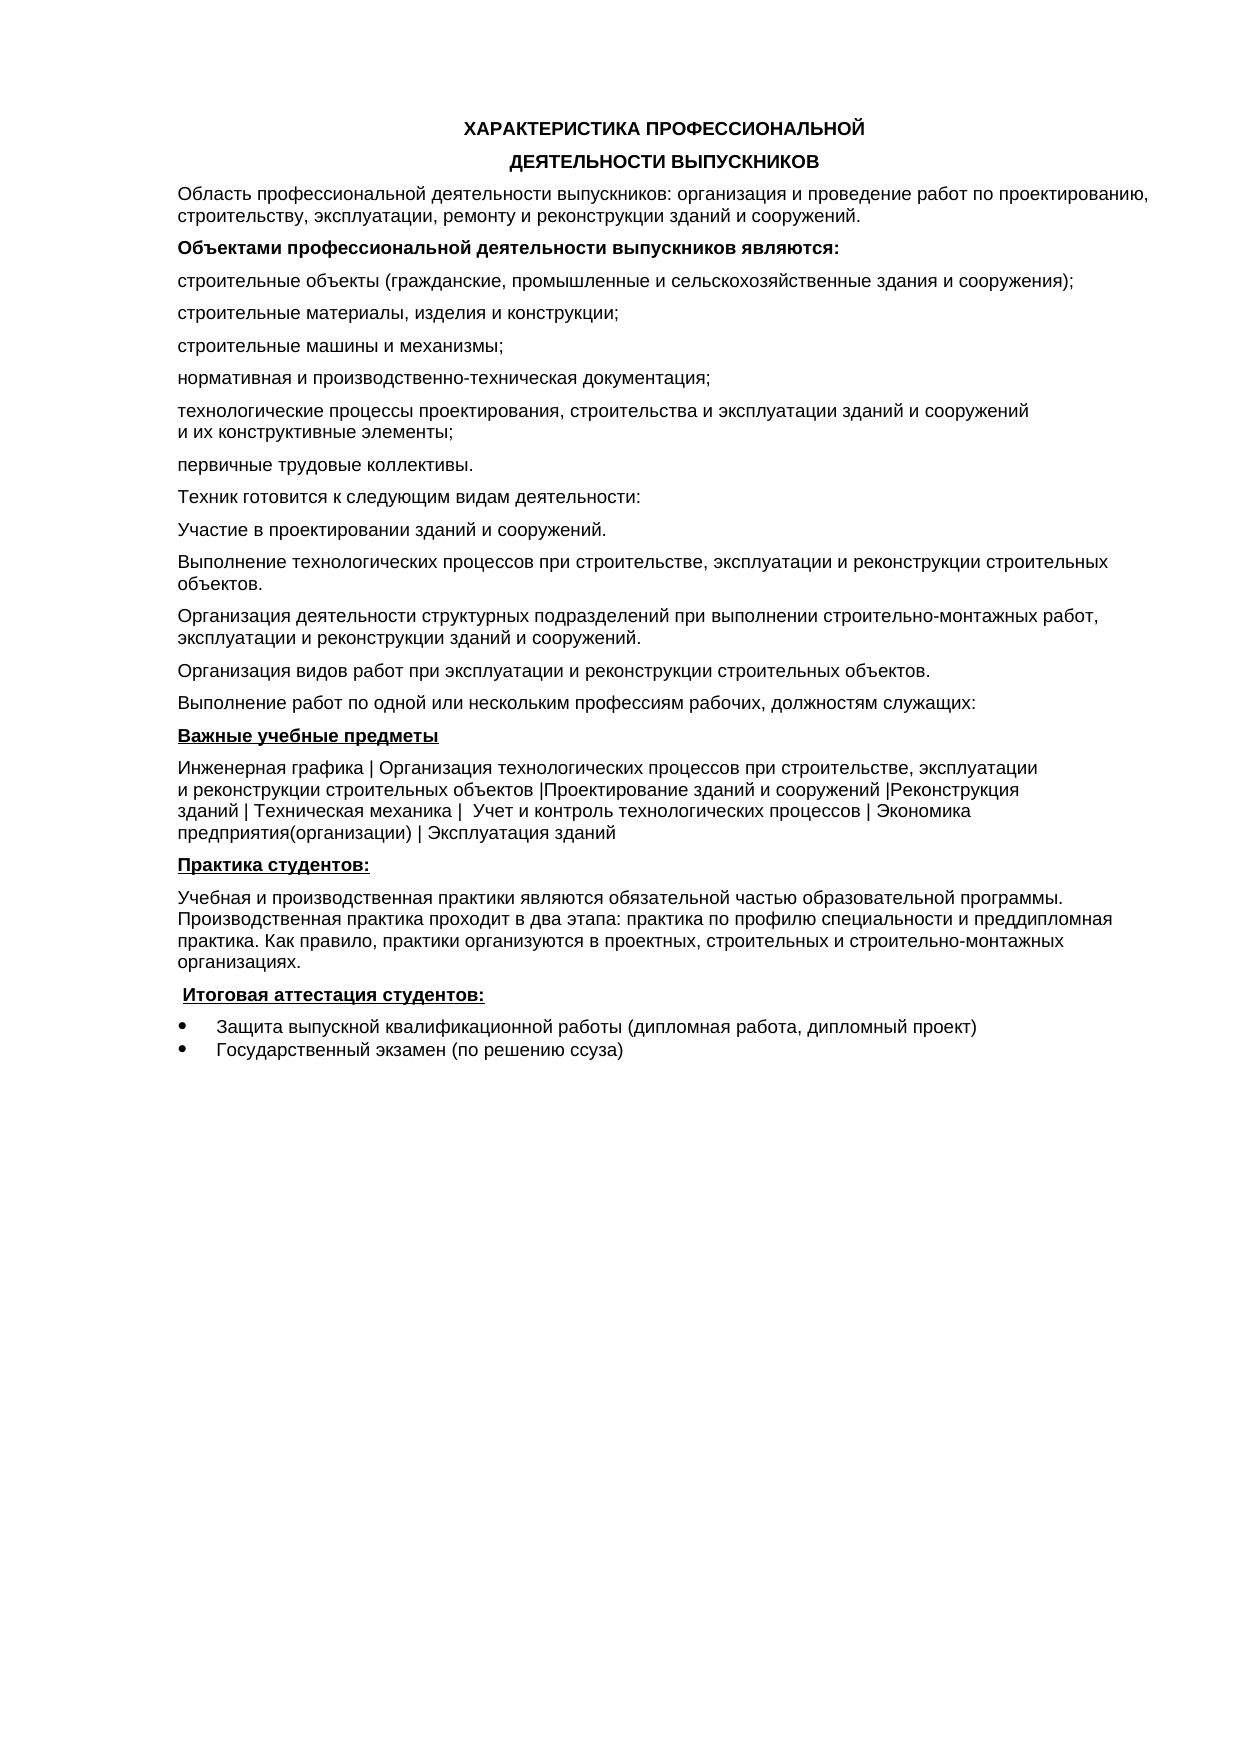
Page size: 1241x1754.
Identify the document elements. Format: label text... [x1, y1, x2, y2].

text Участие в проектировании зданий и сооружений. [177, 519, 1152, 540]
text Объектами профессиональной деятельности выпускников являются: [177, 237, 1152, 259]
text Выполнение технологических процессов при строительстве, эксплуатации и реконструкции строительных объектов. [177, 551, 1152, 594]
text Техник готовится к следующим видам деятельности: [177, 486, 1152, 508]
list Защита выпускной квалификационной работы (дипломная работа, дипломный проект) [179, 1016, 1152, 1038]
text Важные учебные предметы [177, 724, 1152, 746]
text Итоговая аттестация студентов: [177, 984, 1152, 1005]
text Организация деятельности структурных подразделений при выполнении строительно-монтажных работ, эксплуатации и реконструкции зданий и сооружений. [177, 605, 1152, 648]
text Организация видов работ при эксплуатации и реконструкции строительных объектов. [177, 659, 1152, 681]
text ДЕЯТЕЛЬНОСТИ ВЫПУСКНИКОВ [177, 151, 1152, 172]
text технологические процессы проектирования, строительства и эксплуатации зданий и сооружений и их конструктивные элементы; [177, 400, 1152, 443]
text строительные объекты (гражданские, промышленные и сельскохозяйственные здания и сооружения); [177, 270, 1152, 291]
text нормативная и производственно-техническая документация; [177, 367, 1152, 389]
text первичные трудовые коллективы. [177, 454, 1152, 475]
text Практика студентов: [177, 854, 1152, 876]
text строительные машины и механизмы; [177, 335, 1152, 356]
table_header Инженерная графика | Организация технологических процессов при строительстве, эксплуатации и реконструкции строительных объектов |Проектирование зданий и сооружений |Реконструкция зданий | Техническая механика | Учет и контроль технологических процессов | Экономика предприятия(организации) | Эксплуатация зданий [177, 757, 1157, 854]
text ХАРАКТЕРИСТИКА ПРОФЕССИОНАЛЬНОЙ [177, 118, 1152, 140]
text Выполнение работ по одной или нескольким профессиям рабочих, должностям служащих: [177, 692, 1152, 713]
text Учебная и производственная практики являются обязательной частью образовательной программы. Производственная практика проходит в два этапа: практика по профилю специальности и преддипломная практика. Как правило, практики организуются в проектных, строительных и строительно-монтажных организациях. [177, 887, 1152, 973]
list Государственный экзамен (по решению ссуза) [179, 1038, 1152, 1060]
text строительные материалы, изделия и конструкции; [177, 302, 1152, 324]
text Область профессиональной деятельности выпускников: организация и проведение работ по проектированию, строительству, эксплуатации, ремонту и реконструкции зданий и сооружений. [177, 183, 1152, 226]
